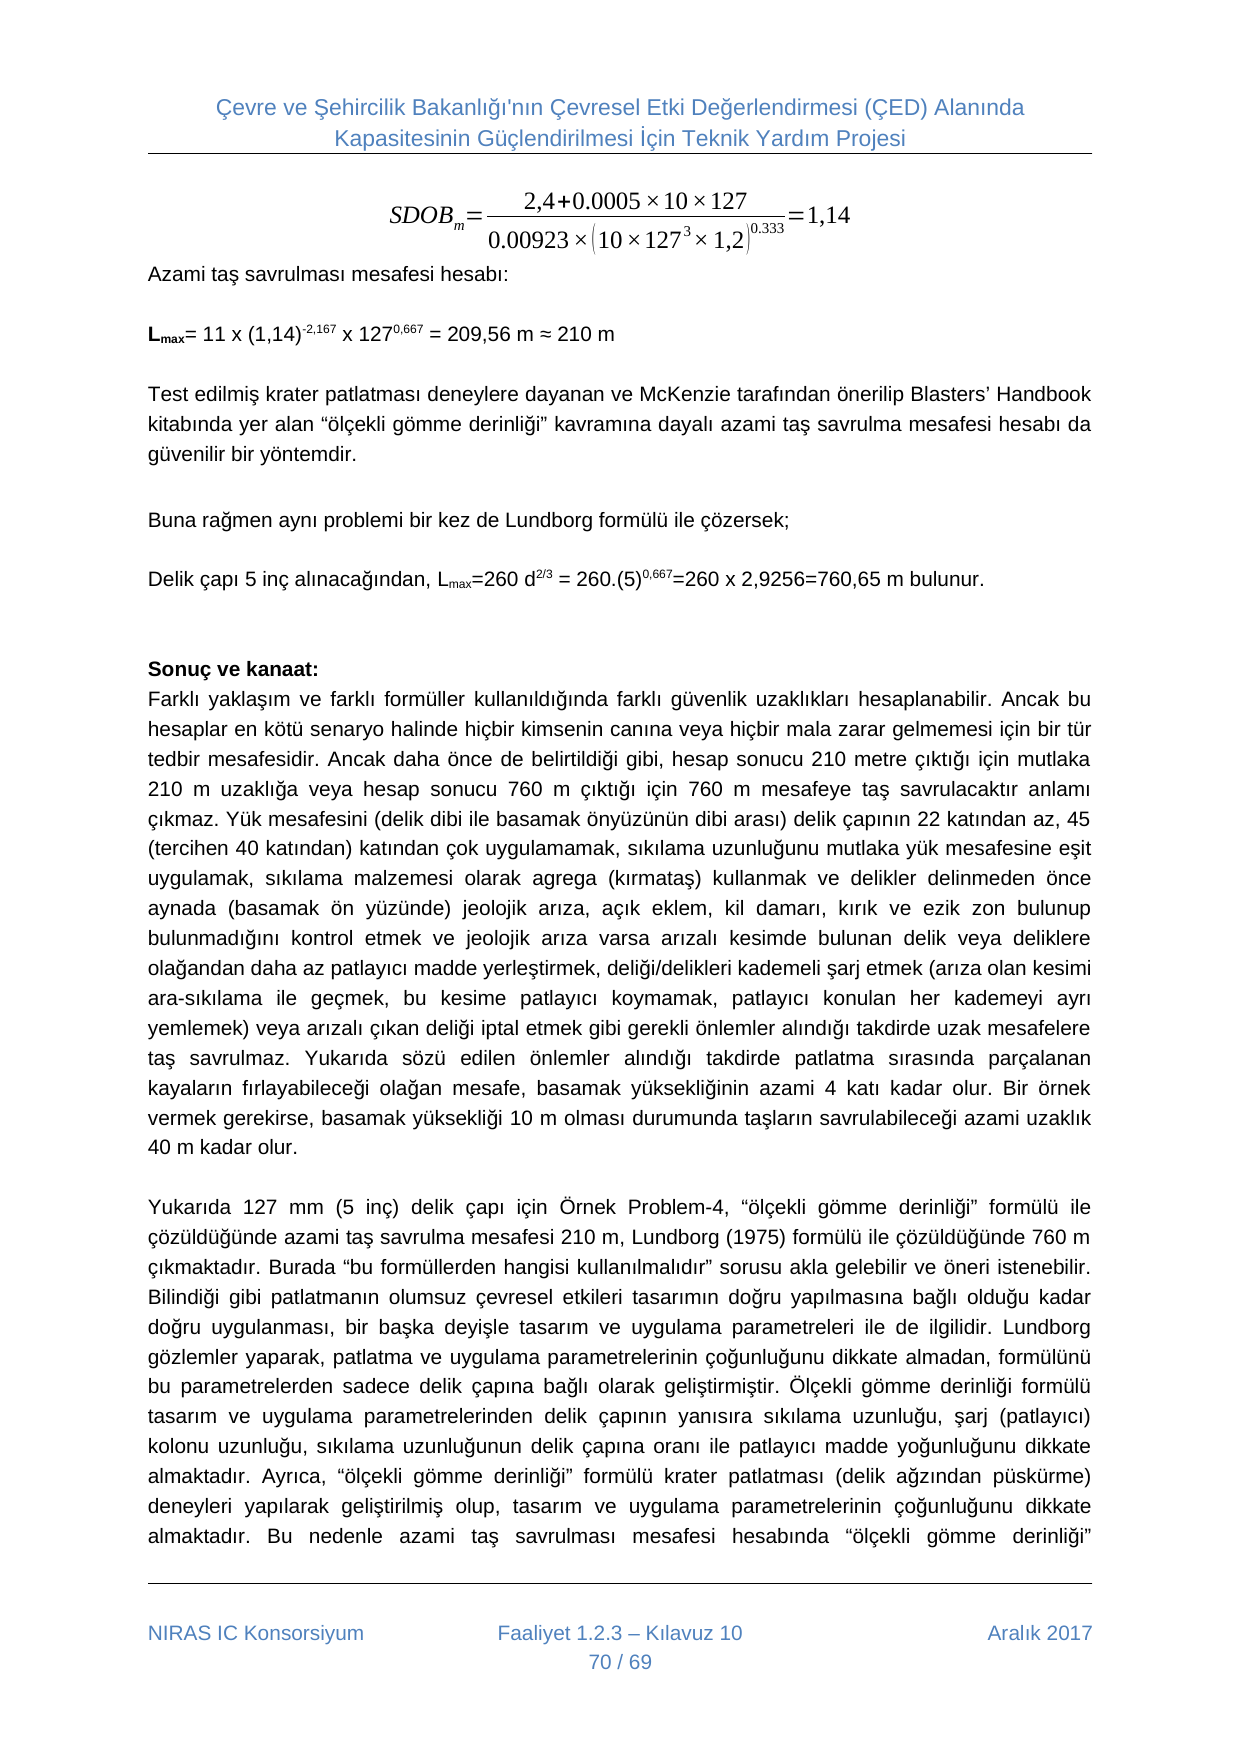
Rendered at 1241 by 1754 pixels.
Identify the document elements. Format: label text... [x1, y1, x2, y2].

text Lmax= 11 x (1,14)-2,167 x 1270,667 = 209,56 m ≈ 210 m [148, 322, 1092, 346]
text Azami taş savrulması mesafesi hesabı: [148, 262, 1092, 286]
text Test edilmiş krater patlatması deneylere dayanan ve McKenzie tarafından önerilip Blasters’ Handbook kitabında yer alan “ölçekli gömme derinliği” kavramına dayalı azami taş savrulma mesafesi hesabı da güvenilir bir yöntemdir. [148, 382, 1092, 466]
text Farklı yaklaşım ve farklı formüller kullanıldığında farklı güvenlik uzaklıkları hesaplanabilir. Ancak bu hesaplar en kötü senaryo halinde hiçbir kimsenin canına veya hiçbir mala zarar gelmemesi için bir tür tedbir mesafesidir. Ancak daha önce de belirtildiği gibi, hesap sonucu 210 metre çıktığı için mutlaka 210 m uzaklığa veya hesap sonucu 760 m çıktığı için 760 m mesafeye taş savrulacaktır anlamı çıkmaz. Yük mesafesini (delik dibi ile basamak önyüzünün dibi arası) delik çapının 22 katından az, 45 (tercihen 40 katından) katından çok uygulamamak, sıkılama uzunluğunu mutlaka yük mesafesine eşit uygulamak, sıkılama malzemesi olarak agrega (kırmataş) kullanmak ve delikler delinmeden önce aynada (basamak ön yüzünde) jeolojik arıza, açık eklem, kil damarı, kırık ve ezik zon bulunup bulunmadığını kontrol etmek ve jeolojik arıza varsa arızalı kesimde bulunan delik veya deliklere olağandan daha az patlayıcı madde yerleştirmek, deliği/delikleri kademeli şarj etmek (arıza olan kesimi ara-sıkılama ile geçmek, bu kesime patlayıcı koymamak, patlayıcı konulan her kademeyi ayrı yemlemek) veya arızalı çıkan deliği iptal etmek gibi gerekli önlemler alındığı takdirde uzak mesafelere taş savrulmaz. Yukarıda sözü edilen önlemler alındığı takdirde patlatma sırasında parçalanan kayaların fırlayabileceği olağan mesafe, basamak yüksekliğinin azami 4 katı kadar olur. Bir örnek vermek gerekirse, basamak yüksekliği 10 m olması durumunda taşların savrulabileceği azami uzaklık 40 m kadar olur. [148, 687, 1092, 1159]
text Buna rağmen aynı problemi bir kez de Lundborg formülü ile çözersek; [148, 507, 1092, 531]
text Sonuç ve kanaat: [148, 657, 1092, 681]
text Delik çapı 5 inç alınacağından, Lmax=260 d2/3 = 260.(5)0,667=260 x 2,9256=760,65 m bulunur. [148, 567, 1092, 591]
